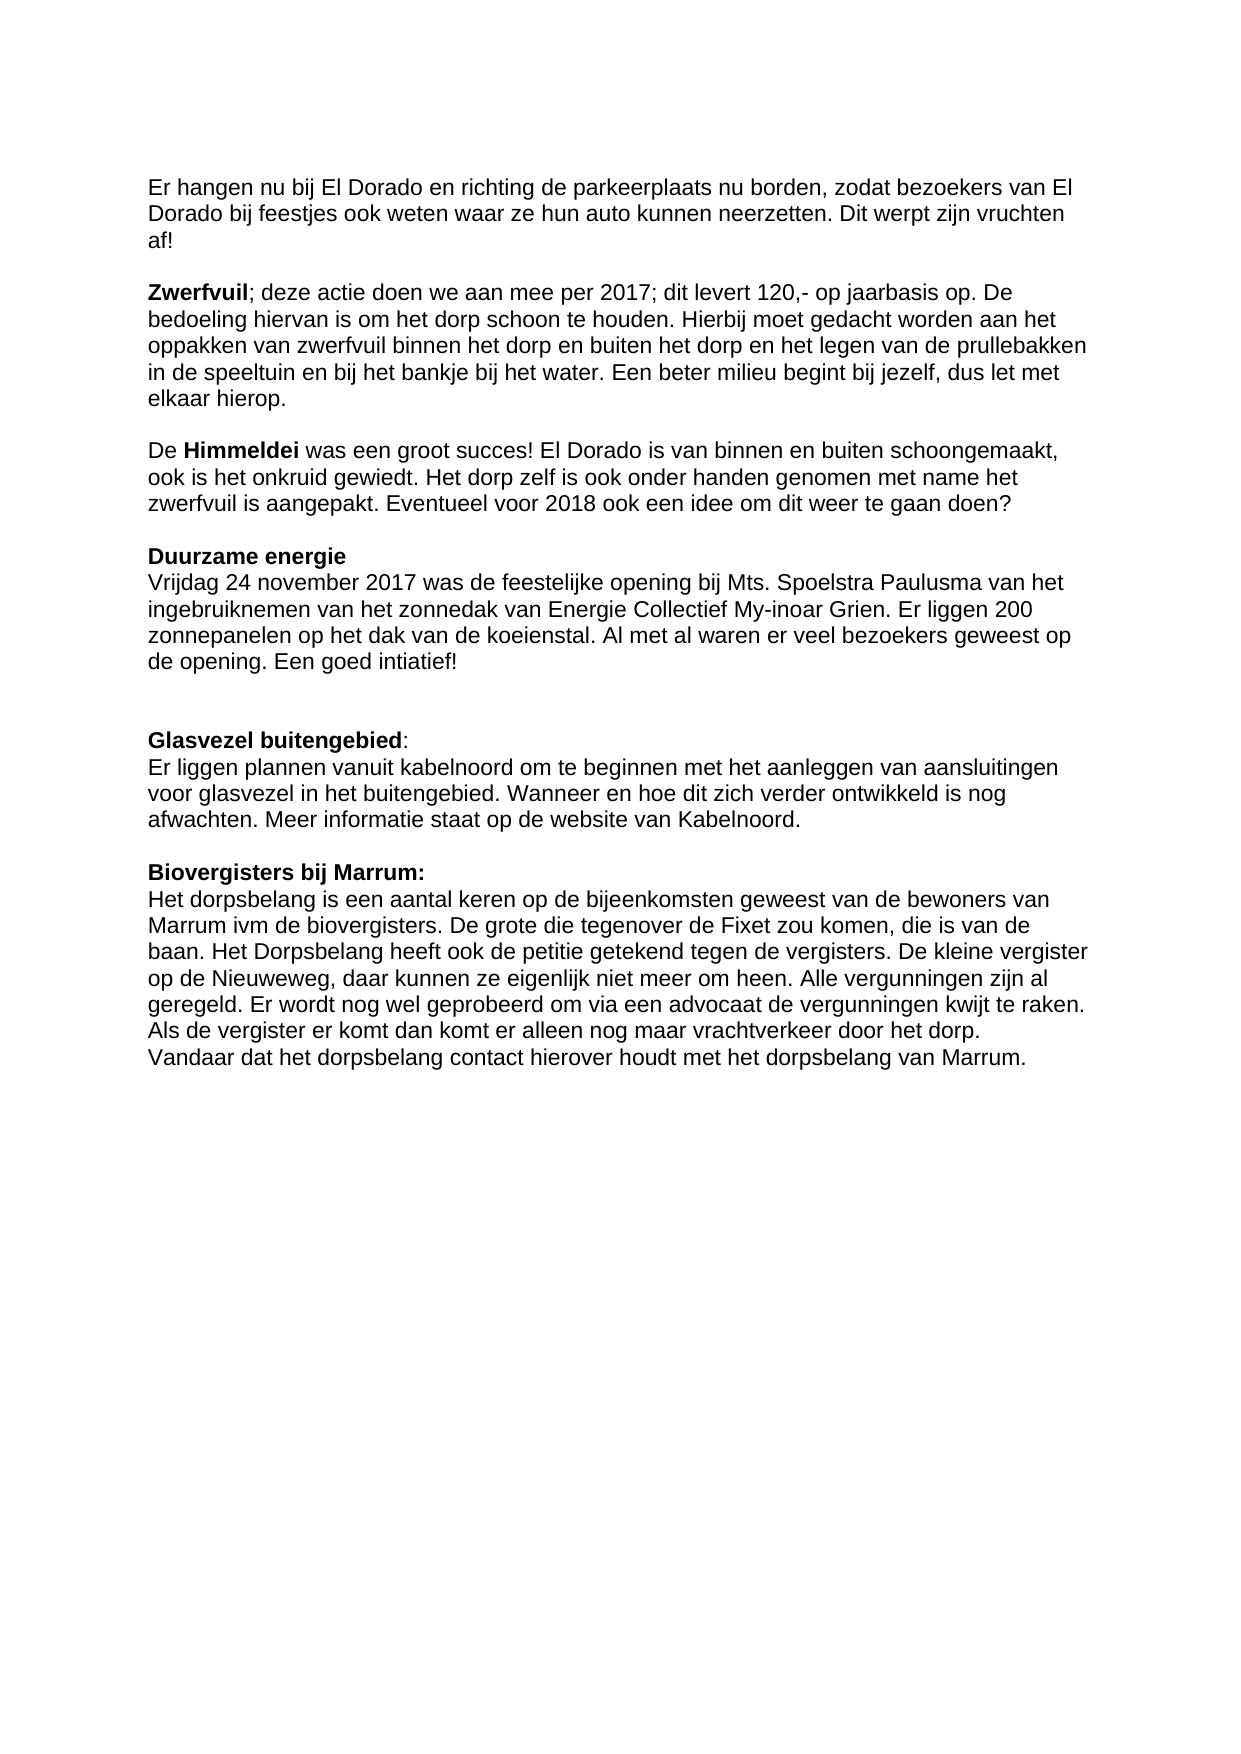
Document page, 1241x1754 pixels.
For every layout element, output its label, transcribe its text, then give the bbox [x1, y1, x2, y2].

text Vandaar dat het dorpsbelang contact hierover houdt met het dorpsbelang van Marrum. [148, 1044, 1093, 1070]
text Glasvezel buitengebied: [148, 727, 1093, 754]
text Er liggen plannen vanuit kabelnoord om te beginnen met het aanleggen van aansluitingen voor glasvezel in het buitengebied. Wanneer en hoe dit zich verder ontwikkeld is nog afwachten. Meer informatie staat op de website van Kabelnoord. [148, 754, 1093, 833]
text De Himmeldei was een groot succes! El Dorado is van binnen en buiten schoongemaakt, ook is het onkruid gewiedt. Het dorp zelf is ook onder handen genomen met name het zwerfvuil is aangepakt. Eventueel voor 2018 ook een idee om dit weer te gaan doen? [148, 437, 1093, 517]
text Vrijdag 24 november 2017 was de feestelijke opening bij Mts. Spoelstra Paulusma van het ingebruiknemen van het zonnedak van Energie Collectief My-inoar Grien. Er liggen 200 zonnepanelen op het dak van de koeienstal. Al met al waren er veel bezoekers geweest op de opening. Een goed intiatief! [148, 569, 1093, 675]
text Het dorpsbelang is een aantal keren op de bijeenkomsten geweest van de bewoners van Marrum ivm de biovergisters. De grote die tegenover de Fixet zou komen, die is van de baan. Het Dorpsbelang heeft ook de petitie getekend tegen de vergisters. De kleine vergister op de Nieuweweg, daar kunnen ze eigenlijk niet meer om heen. Alle vergunningen zijn al geregeld. Er wordt nog wel geprobeerd om via een advocaat de vergunningen kwijt te raken. Als de vergister er komt dan komt er alleen nog maar vrachtverkeer door het dorp. [148, 886, 1093, 1044]
text Er hangen nu bij El Dorado en richting de parkeerplaats nu borden, zodat bezoekers van El Dorado bij feestjes ook weten waar ze hun auto kunnen neerzetten. Dit werpt zijn vruchten af! [148, 174, 1093, 253]
text Biovergisters bij Marrum: [148, 859, 1093, 886]
text Duurzame energie [148, 543, 1093, 569]
text Zwerfvuil; deze actie doen we aan mee per 2017; dit levert 120,- op jaarbasis op. De bedoeling hiervan is om het dorp schoon te houden. Hierbij moet gedacht worden aan het oppakken van zwerfvuil binnen het dorp en buiten het dorp en het legen van de prullebakken in de speeltuin en bij het bankje bij het water. Een beter milieu begint bij jezelf, dus let met elkaar hierop. [148, 279, 1093, 411]
